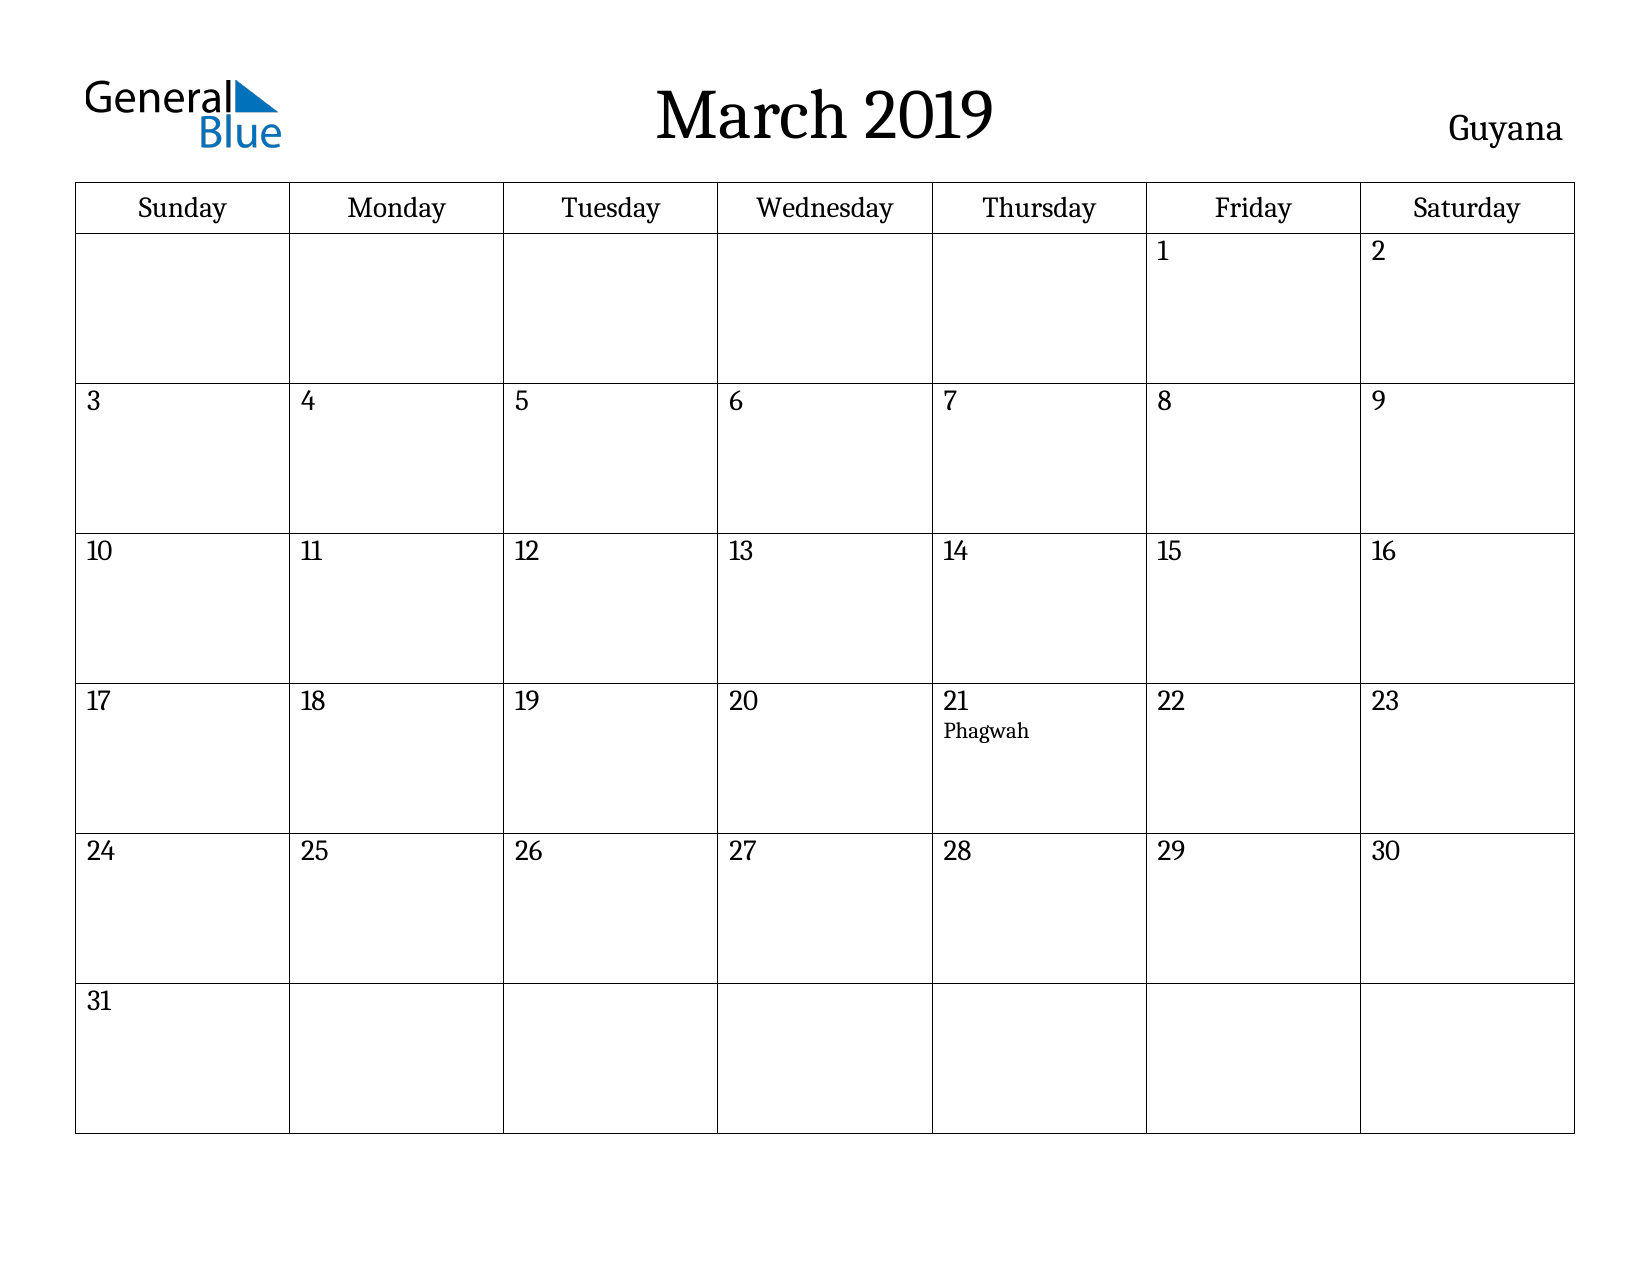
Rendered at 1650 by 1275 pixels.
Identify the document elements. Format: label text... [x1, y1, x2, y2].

table_cell [718, 567, 932, 683]
table_cell [718, 267, 932, 383]
table_cell [718, 234, 932, 267]
table_cell [504, 1018, 717, 1133]
table_cell 15 [1147, 534, 1360, 567]
table_cell 14 [933, 534, 1146, 567]
table_cell Saturday [1361, 183, 1574, 233]
table_cell 17 [76, 684, 289, 717]
table_cell [504, 267, 717, 383]
table_cell 27 [718, 834, 932, 867]
table_cell [933, 417, 1146, 533]
table_cell 26 [504, 834, 717, 867]
table_cell [290, 267, 503, 383]
table_cell [290, 868, 503, 983]
picture [86, 80, 281, 148]
table_header March 2019 [504, 75, 1146, 182]
table_cell [718, 868, 932, 983]
table_cell [76, 868, 289, 983]
table_cell [718, 417, 932, 533]
table_cell [718, 717, 932, 833]
table_cell [933, 234, 1146, 267]
table_cell [933, 868, 1146, 983]
table_header Guyana [1146, 75, 1574, 182]
table_cell [933, 567, 1146, 683]
table_cell Tuesday [504, 183, 717, 233]
table_cell [290, 984, 503, 1017]
table_cell Sunday [76, 183, 289, 233]
table_cell 9 [1361, 384, 1574, 417]
table_cell [1147, 267, 1360, 383]
table_cell 11 [290, 534, 503, 567]
table_cell [933, 984, 1146, 1017]
table_cell 28 [933, 834, 1146, 867]
table_cell 29 [1147, 834, 1360, 867]
table_cell 5 [504, 384, 717, 417]
table_cell [76, 1018, 289, 1133]
table_cell [504, 868, 717, 983]
table_cell Wednesday [718, 183, 932, 233]
table_cell 7 [933, 384, 1146, 417]
table_cell 21 [933, 684, 1146, 717]
table_cell [290, 567, 503, 683]
table_cell 2 [1361, 234, 1574, 267]
table_cell Phagwah [933, 717, 1146, 833]
table_cell [504, 717, 717, 833]
table_cell 30 [1361, 834, 1574, 867]
table_cell Thursday [933, 183, 1146, 233]
table_cell 23 [1361, 684, 1574, 717]
table_cell [1361, 267, 1574, 383]
table_cell [1147, 417, 1360, 533]
table_cell 12 [504, 534, 717, 567]
table_cell 8 [1147, 384, 1360, 417]
table_cell [1361, 717, 1574, 833]
table_cell [290, 234, 503, 267]
table_cell Friday [1147, 183, 1360, 233]
table_cell [1361, 417, 1574, 533]
table_cell 25 [290, 834, 503, 867]
table_cell 18 [290, 684, 503, 717]
table_cell 16 [1361, 534, 1574, 567]
table_cell Monday [290, 183, 503, 233]
table_cell 10 [76, 534, 289, 567]
table_cell 4 [290, 384, 503, 417]
table_cell [504, 234, 717, 267]
table_header [76, 75, 503, 182]
table_cell 20 [718, 684, 932, 717]
table_cell [1361, 868, 1574, 983]
table_cell [1147, 567, 1360, 683]
table_cell [76, 567, 289, 683]
table_cell [933, 267, 1146, 383]
table_cell [76, 234, 289, 267]
table_cell 31 [76, 984, 289, 1017]
table_cell [718, 984, 932, 1017]
table_cell [290, 417, 503, 533]
table_cell [76, 717, 289, 833]
table_cell [76, 267, 289, 383]
table_cell [1147, 984, 1360, 1017]
table_cell [290, 717, 503, 833]
table_cell [1147, 717, 1360, 833]
table_cell [1361, 567, 1574, 683]
table_cell [1147, 1018, 1360, 1133]
table_cell 22 [1147, 684, 1360, 717]
table_cell [1361, 1018, 1574, 1133]
table_cell 13 [718, 534, 932, 567]
table_cell [718, 1018, 932, 1133]
table_cell 1 [1147, 234, 1360, 267]
table_cell [933, 1018, 1146, 1133]
table_cell 6 [718, 384, 932, 417]
table_cell [504, 984, 717, 1017]
table_cell [1361, 984, 1574, 1017]
table_cell 24 [76, 834, 289, 867]
table_cell [290, 1018, 503, 1133]
table_cell [76, 417, 289, 533]
table_cell 19 [504, 684, 717, 717]
table_cell [504, 567, 717, 683]
table_cell [1147, 868, 1360, 983]
table_cell [504, 417, 717, 533]
table_cell 3 [76, 384, 289, 417]
